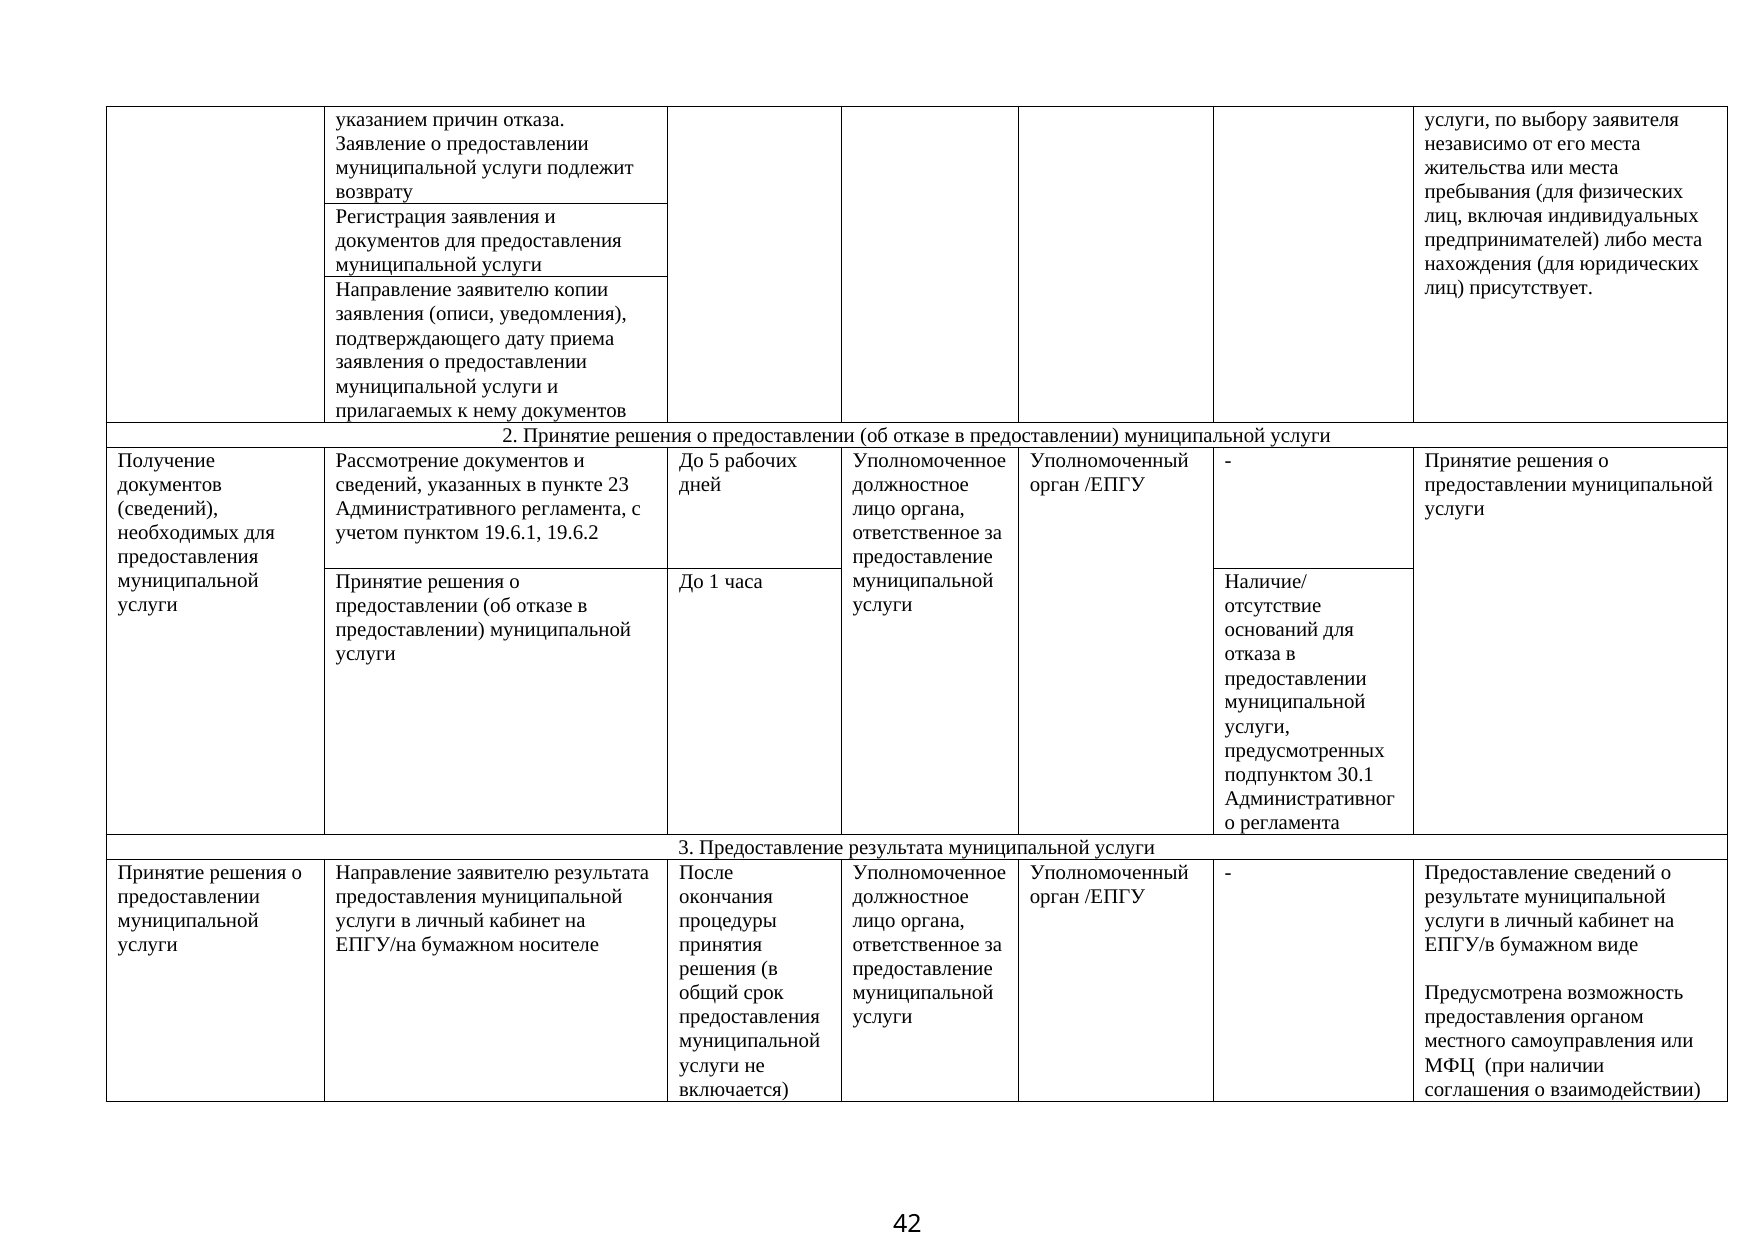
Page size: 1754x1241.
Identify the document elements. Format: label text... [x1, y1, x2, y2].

table_cell Получение документов (сведений), необходимых для предоставления муниципальной услуги [107, 448, 324, 834]
table_cell Уполномоченный орган /ЕПГУ [1019, 448, 1213, 834]
table_cell Направление заявителю копии заявления (описи, уведомления), подтверждающего дату приема заявления о предоставлении муниципальной услуги и прилагаемых к нему документов [325, 277, 667, 422]
table_cell Рассмотрение документов и сведений, указанных в пункте 23 Административного регламента, с учетом пунктом 19.6.1, 19.6.2 [325, 448, 667, 568]
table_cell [842, 860, 1018, 1101]
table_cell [1019, 860, 1213, 1101]
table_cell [107, 860, 324, 1101]
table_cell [668, 860, 841, 1101]
table_cell - [1214, 860, 1413, 1101]
table_cell Уполномоченное должностное лицо органа, ответственное за предоставление муниципальной услуги [842, 448, 1018, 834]
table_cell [1414, 860, 1727, 1101]
table_cell До 1 часа [668, 569, 841, 834]
table_cell Регистрация заявления и документов для предоставления муниципальной услуги [325, 204, 667, 276]
table_cell 2. Принятие решения о предоставлении (об отказе в предоставлении) муниципальной услуги [107, 423, 1727, 447]
table_cell Принятие решения о предоставлении муниципальной услуги [1414, 448, 1727, 834]
table_cell 3. Предоставление результата муниципальной услуги [107, 835, 1727, 859]
table_cell - [1214, 448, 1413, 568]
table_cell Наличие/отсутствие оснований для отказа в предоставлении муниципальной услуги, предусмотренных подпунктом 30.1 Административного регламента [1214, 569, 1413, 834]
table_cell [325, 860, 667, 1101]
table_cell Принятие решения о предоставлении (об отказе в предоставлении) муниципальной услуги [325, 569, 667, 834]
table_cell До 5 рабочих дней [668, 448, 841, 568]
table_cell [325, 107, 667, 203]
